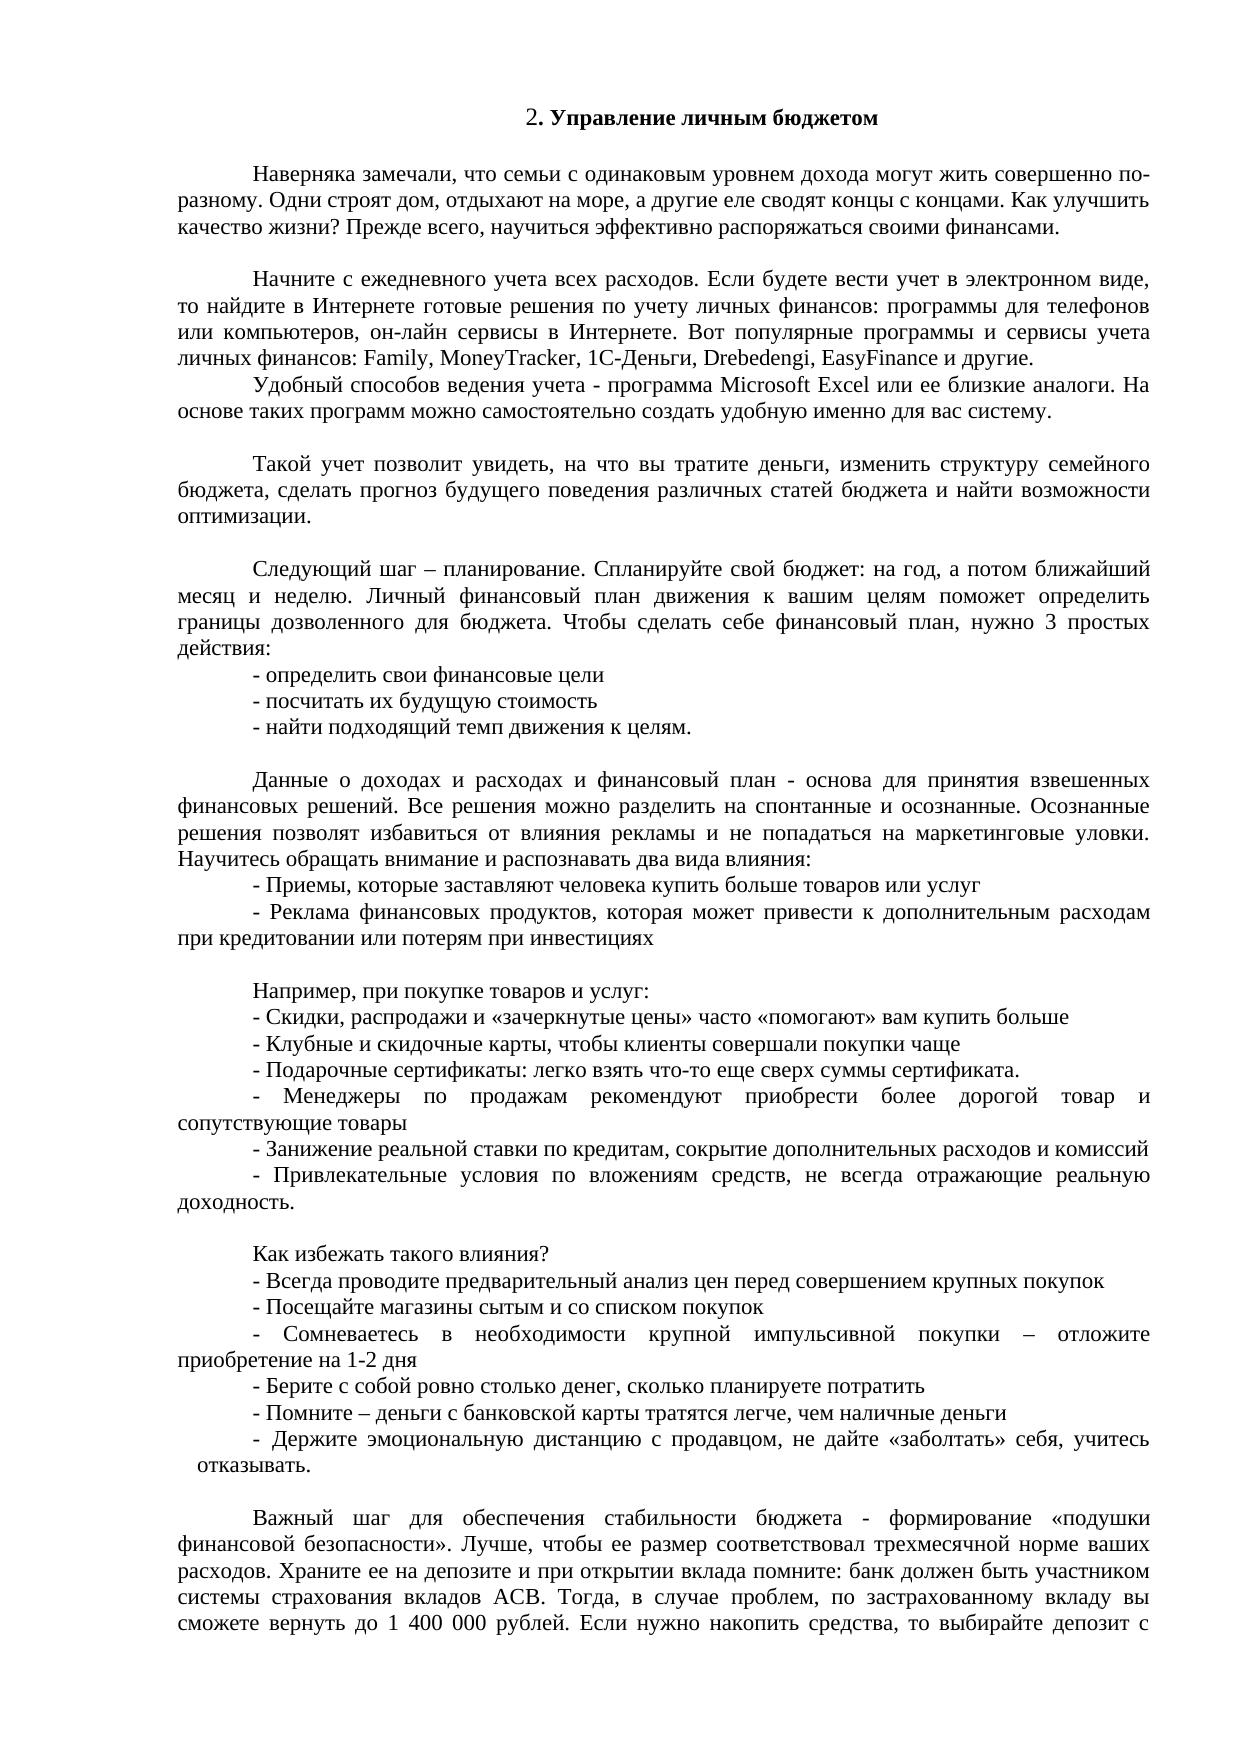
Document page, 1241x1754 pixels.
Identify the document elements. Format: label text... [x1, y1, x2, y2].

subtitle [177, 1504, 1152, 1636]
text - Скидки, распродажи и «зачеркнутые цены» часто «помогают» вам купить больше [177, 1003, 1152, 1030]
text - Берите с собой ровно столько денег, сколько планируете потратить [177, 1372, 1152, 1399]
text Как избежать такого влияния? [177, 1241, 1152, 1267]
text - Привлекательные условия по вложениям средств, не всегда отражающие реальную доходность. [177, 1161, 1152, 1214]
text - Всегда проводите предварительный анализ цен перед совершением крупных покупок [177, 1267, 1152, 1293]
text - Занижение реальной ставки по кредитам, сокрытие дополнительных расходов и комиссий [177, 1135, 1152, 1161]
text Следующий шаг – планирование. Спланируйте свой бюджет: на год, а потом ближайший месяц и неделю. Личный финансовый план движения к вашим целям поможет определить границы дозволенного для бюджета. Чтобы сделать себе финансовый план, нужно 3 простых действия: [177, 555, 1152, 661]
text - найти подходящий темп движения к целям. [177, 713, 1152, 740]
text - посчитать их будущую стоимость [177, 687, 1152, 713]
text - Посещайте магазины сытым и со списком покупок [177, 1293, 1152, 1319]
text - определить свои финансовые цели [177, 661, 1152, 687]
text Начните с ежедневного учета всех расходов. Если будете вести учет в электронном виде, то найдите в Интернете готовые решения по учету личных финансов: программы для телефонов или компьютеров, он-лайн сервисы в Интернете. Вот популярные программы и сервисы учета личных финансов: Family, MoneyTracker, 1C-Деньги, Drebedengi, EasyFinance и другие. [177, 265, 1152, 371]
text - Менеджеры по продажам рекомендуют приобрести более дорогой товар и сопутствующие товары [177, 1082, 1152, 1135]
text - Реклама финансовых продуктов, которая может привести к дополнительным расходам при кредитовании или потерям при инвестициях [177, 898, 1152, 951]
text - Помните – деньги с банковской карты тратятся легче, чем наличные деньги [177, 1399, 1152, 1425]
text - Сомневаетесь в необходимости крупной импульсивной покупки – отложите приобретение на 1-2 дня [177, 1319, 1152, 1372]
text Удобный способов ведения учета - программа Microsoft Excel или ее близкие аналоги. На основе таких программ можно самостоятельно создать удобную именно для вас систему. [177, 371, 1152, 423]
list Держите эмоциональную дистанцию с продавцом, не дайте «заболтать» себя, учитесь отказывать. [197, 1425, 1152, 1478]
text Наверняка замечали, что семьи с одинаковым уровнем дохода могут жить совершенно по-разному. Одни строят дом, отдыхают на море, а другие еле сводят концы с концами. Как улучшить качество жизни? Прежде всего, научиться эффективно распоряжаться своими финансами. [177, 160, 1152, 239]
text Например, при покупке товаров и услуг: [177, 977, 1152, 1003]
text 2. Управление личным бюджетом [177, 102, 1152, 131]
text Данные о доходах и расходах и финансовый план - основа для принятия взвешенных финансовых решений. Все решения можно разделить на спонтанные и осознанные. Осознанные решения позволят избавиться от влияния рекламы и не попадаться на маркетинговые уловки. Научитесь обращать внимание и распознавать два вида влияния: [177, 766, 1152, 872]
text - Подарочные сертификаты: легко взять что-то еще сверх суммы сертификата. [177, 1056, 1152, 1082]
text - Клубные и скидочные карты, чтобы клиенты совершали покупки чаще [177, 1030, 1152, 1056]
text - Приемы, которые заставляют человека купить больше товаров или услуг [177, 872, 1152, 898]
text Такой учет позволит увидеть, на что вы тратите деньги, изменить структуру семейного бюджета, сделать прогноз будущего поведения различных статей бюджета и найти возможности оптимизации. [177, 450, 1152, 529]
